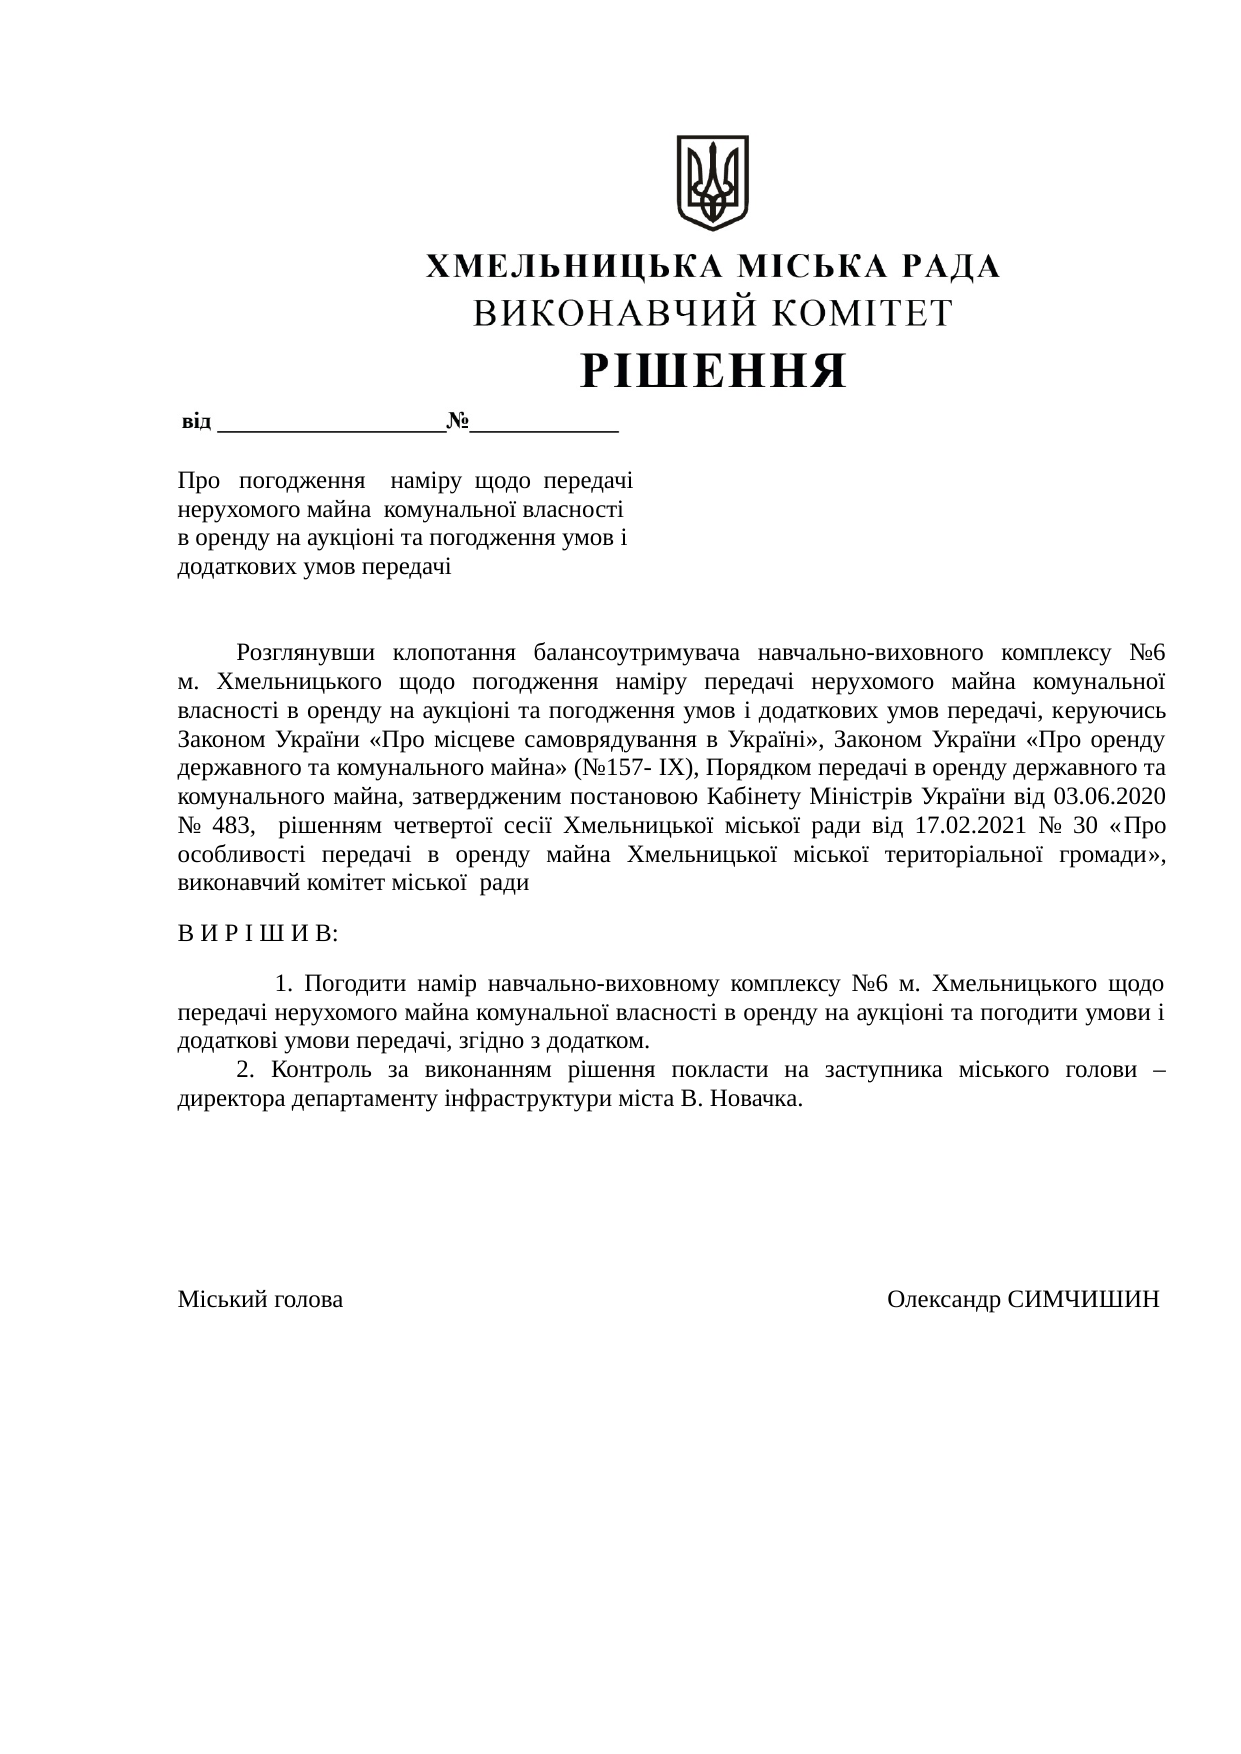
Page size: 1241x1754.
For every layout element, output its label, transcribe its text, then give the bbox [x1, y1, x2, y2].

text нерухомого майна комунальної власності [177, 494, 1167, 522]
text Розглянувши клопотання балансоутримувача навчально-виховного комплексу №6 м. Хмельницького щодо погодження наміру передачі нерухомого майна комунальної власності в оренду на аукціоні та погодження умов і додаткових умов передачі, керуючись Законом України «Про місцеве самоврядування в Україні», Законом України «Про оренду державного та комунального майна» (№157- ІХ), Порядком передачі в оренду державного та комунального майна, затвердженим постановою Кабінету Міністрів України від 03.06.2020 № 483, рішенням четвертої сесії Хмельницької міської ради від 17.02.2021 № 30 «Про особливості передачі в оренду майна Хмельницької міської територіальної громади», виконавчий комітет міської ради [177, 637, 1167, 839]
picture [177, 132, 1003, 437]
text В И Р І Ш И В: [177, 918, 1167, 947]
text Розглянувши клопотання балансоутримувача навчально-виховного комплексу №6 м. Хмельницького щодо погодження наміру передачі нерухомого майна комунальної власності в оренду на аукціоні та погодження умов і додаткових умов передачі, керуючись Законом України «Про місцеве самоврядування в Україні», Законом України «Про оренду державного та комунального майна» (№157- ІХ), Порядком передачі в оренду державного та комунального майна, затвердженим постановою Кабінету Міністрів України від 03.06.2020 № 483, рішенням четвертої сесії Хмельницької міської ради від 17.02.2021 № 30 «Про особливості передачі в оренду майна Хмельницької міської територіальної громади», виконавчий комітет міської ради [177, 839, 1167, 896]
text 2. Контроль за виконанням рішення покласти на заступника міського голови – директора департаменту інфраструктури міста В. Новачка. [177, 1054, 1167, 1112]
text Про погодження наміру щодо передачі [177, 465, 1167, 494]
text Міський голова Олександр СИМЧИШИН [177, 1284, 1167, 1313]
text в оренду на аукціоні та погодження умов і [177, 522, 1167, 551]
text 1. Погодити намір навчально-виховному комплексу №6 м. Хмельницького щодо передачі нерухомого майна комунальної власності в оренду на аукціоні та погодити умови і додаткові умови передачі, згідно з додатком. [177, 968, 1167, 1054]
text додаткових умов передачі [177, 551, 1167, 580]
